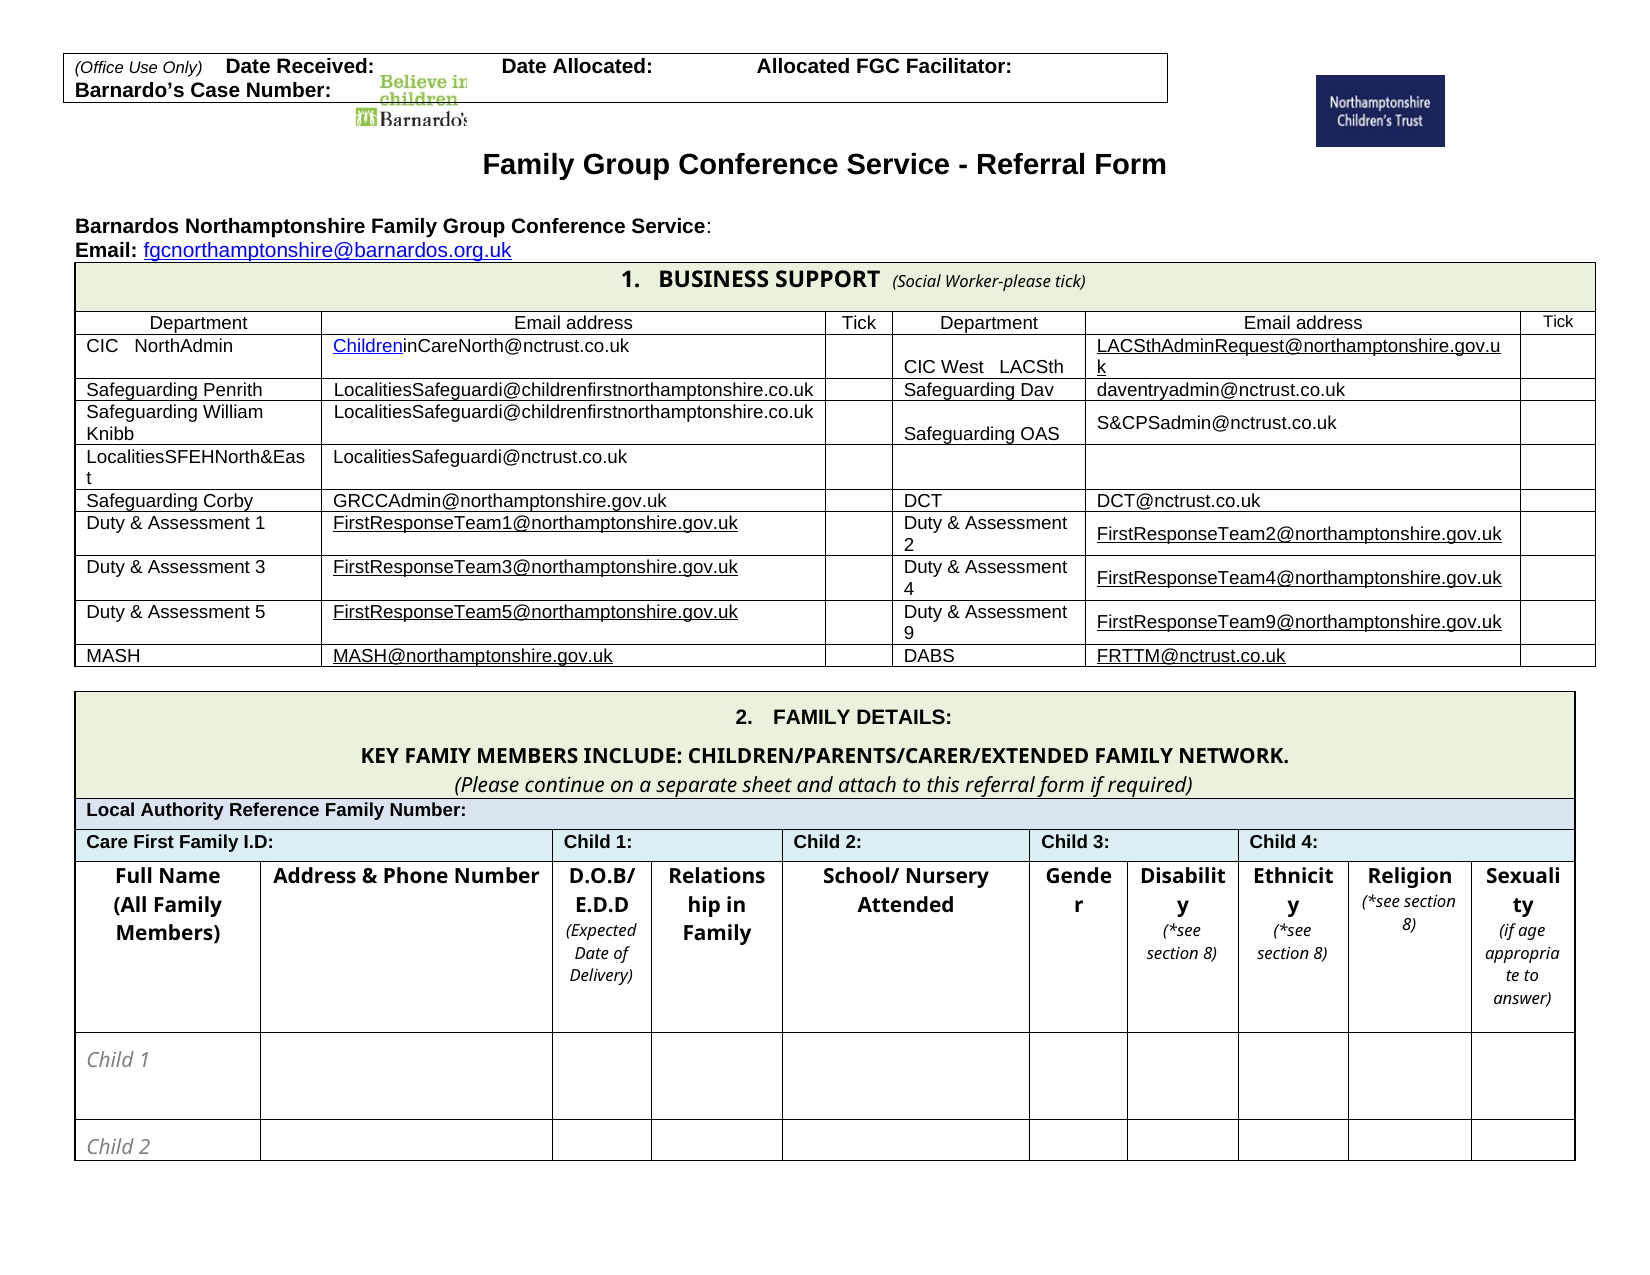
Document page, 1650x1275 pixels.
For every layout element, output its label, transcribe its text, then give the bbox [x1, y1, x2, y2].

table_cell [1030, 1120, 1127, 1160]
table_cell FirstResponseTeam3@northamptonshire.gov.uk [322, 556, 825, 599]
table_cell [826, 490, 892, 511]
table_cell [1521, 445, 1595, 488]
table_cell [652, 1033, 782, 1118]
table_cell Safeguarding Dav [893, 379, 1085, 400]
table_cell [1030, 1033, 1127, 1118]
table_cell DCT [893, 490, 1085, 511]
table_cell Child 1 [76, 1033, 260, 1118]
table_cell Tick [826, 312, 892, 333]
table_cell [1521, 335, 1595, 378]
table_cell FRTTM@nctrust.co.uk [1086, 645, 1520, 666]
table_cell Safeguarding Penrith [76, 379, 321, 400]
table_cell LocalitiesSafeguardi@childrenfirstnorthamptonshire.co.uk [322, 401, 825, 444]
table_cell Email address [322, 312, 825, 333]
table_cell [1239, 1033, 1348, 1118]
table_cell [1349, 1033, 1471, 1118]
table_cell Duty & Assessment 2 [893, 512, 1085, 555]
table_cell [553, 1120, 651, 1160]
table_header (Office Use Only) Date Received: Date Allocated: Allocated FGC Facilitator: Barnardo’s Case Number: [64, 54, 1167, 102]
table_cell Gender [1030, 862, 1127, 1032]
table_cell [1521, 379, 1595, 400]
table_cell [1128, 1120, 1238, 1160]
table_cell Child 1: [553, 830, 782, 861]
table_cell Tick [1521, 312, 1595, 333]
table_cell Safeguarding OAS [893, 401, 1085, 444]
table_cell Department [76, 312, 321, 333]
text Email: fgcnorthamptonshire@barnardos.org.uk [75, 238, 1575, 262]
table_cell [1521, 490, 1595, 511]
table_cell Duty & Assessment 4 [893, 556, 1085, 599]
table_cell [1521, 512, 1595, 555]
table_cell FirstResponseTeam1@northamptonshire.gov.uk [322, 512, 825, 555]
table_cell [1239, 1120, 1348, 1160]
table_cell [652, 1120, 782, 1160]
table_cell [826, 401, 892, 444]
table_cell Department [893, 312, 1085, 333]
table_cell [1128, 1033, 1238, 1118]
table_cell CIC West LACSth [893, 335, 1085, 378]
table_cell [553, 1033, 651, 1118]
table_cell [826, 335, 892, 378]
table_cell Local Authority Reference Family Number: [76, 799, 1574, 829]
table_cell [261, 1120, 552, 1160]
table_cell School/ Nursery Attended [783, 862, 1029, 1032]
table_cell Email address [1086, 312, 1520, 333]
table_cell DCT@nctrust.co.uk [1086, 490, 1520, 511]
table_cell Duty & Assessment 5 [76, 601, 321, 644]
table_cell LACSthAdminRequest@northamptonshire.gov.uk [1086, 335, 1520, 378]
picture [1316, 75, 1445, 147]
table_cell [893, 445, 1085, 488]
table_cell S&CPSadmin@nctrust.co.uk [1086, 401, 1520, 444]
table_cell Full Name (All Family Members) [76, 862, 260, 1032]
table_cell D.O.B/ E.D.D (Expected Date of Delivery) [553, 862, 651, 1032]
table_cell Ethnicity (*see section 8) [1239, 862, 1348, 1032]
table_cell CIC NorthAdmin [76, 335, 321, 378]
table_cell Safeguarding William Knibb [76, 401, 321, 444]
table_cell [1521, 556, 1595, 599]
table_cell LocalitiesSafeguardi@childrenfirstnorthamptonshire.co.uk [322, 379, 825, 400]
table_cell Sexuality (if age appropriate to answer) [1472, 862, 1574, 1032]
table_cell GRCCAdmin@northamptonshire.gov.uk [322, 490, 825, 511]
table_cell [826, 512, 892, 555]
table_cell [1521, 601, 1595, 644]
table_cell [1086, 445, 1520, 488]
table_cell Care First Family I.D: [76, 830, 552, 861]
table_cell MASH [76, 645, 321, 666]
table_cell [1349, 1120, 1471, 1160]
text Barnardos Northamptonshire Family Group Conference Service: [75, 214, 1575, 238]
table_cell FirstResponseTeam2@northamptonshire.gov.uk [1086, 512, 1520, 555]
table_cell [1521, 645, 1595, 666]
table_cell FirstResponseTeam5@northamptonshire.gov.uk [322, 601, 825, 644]
table_cell Disability (*see section 8) [1128, 862, 1238, 1032]
picture [354, 103, 467, 125]
table_cell Child 2: [783, 830, 1029, 861]
table_cell [826, 379, 892, 400]
table_cell Religion (*see section 8) [1349, 862, 1471, 1032]
table_cell [826, 445, 892, 488]
text Family Group Conference Service - Referral Form [75, 147, 1575, 180]
table_cell Child 3: [1030, 830, 1238, 861]
table_cell [783, 1120, 1029, 1160]
table_cell LocalitiesSafeguardi@nctrust.co.uk [322, 445, 825, 488]
table_cell ChildreninCareNorth@nctrust.co.uk [322, 335, 825, 378]
table_cell Child 2 [76, 1120, 260, 1160]
table_cell Child 4: [1239, 830, 1574, 861]
table_header BUSINESS SUPPORT (Social Worker-please tick) [76, 263, 1595, 311]
table_cell Duty & Assessment 3 [76, 556, 321, 599]
table_cell [1472, 1120, 1574, 1160]
table_cell [261, 1033, 552, 1118]
table_cell FirstResponseTeam9@northamptonshire.gov.uk [1086, 601, 1520, 644]
table_cell daventryadmin@nctrust.co.uk [1086, 379, 1520, 400]
table_cell LocalitiesSFEHNorth&East [76, 445, 321, 488]
table_cell MASH@northamptonshire.gov.uk [322, 645, 825, 666]
table_cell [826, 645, 892, 666]
table_cell [783, 1033, 1029, 1118]
table_cell Address & Phone Number [261, 862, 552, 1032]
table_cell DABS [893, 645, 1085, 666]
table_cell [826, 601, 892, 644]
table_cell [1472, 1033, 1574, 1118]
table_cell Duty & Assessment 1 [76, 512, 321, 555]
table_cell Relationship in Family [652, 862, 782, 1032]
table_header FAMILY DETAILS: KEY FAMIY MEMBERS INCLUDE: CHILDREN/PARENTS/CARER/EXTENDED FAMILY NETWORK. (Please continue on a separate sheet and attach to this referral form if required) [76, 692, 1574, 798]
table_cell FirstResponseTeam4@northamptonshire.gov.uk [1086, 556, 1520, 599]
table_cell [826, 556, 892, 599]
table_cell [1521, 401, 1595, 444]
table_cell Safeguarding Corby [76, 490, 321, 511]
table_cell Duty & Assessment 9 [893, 601, 1085, 644]
